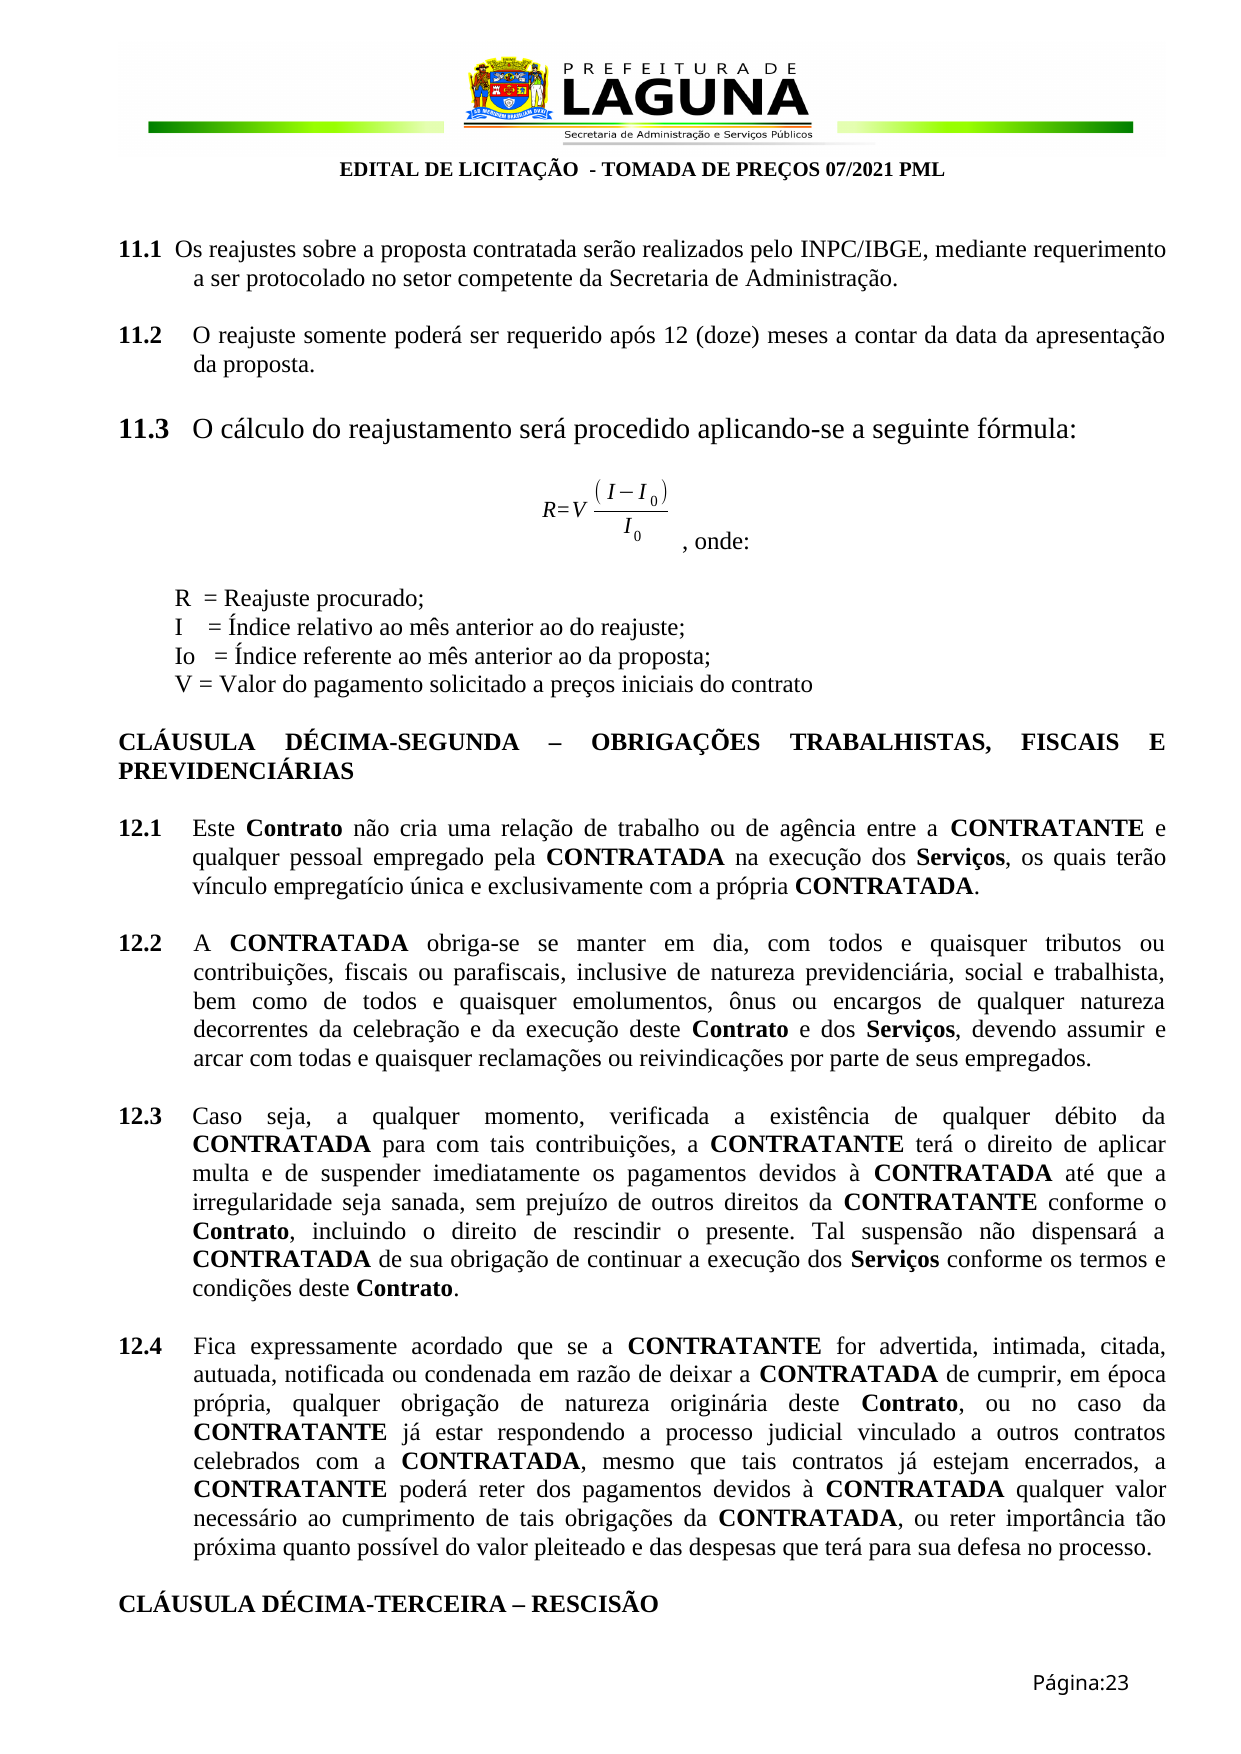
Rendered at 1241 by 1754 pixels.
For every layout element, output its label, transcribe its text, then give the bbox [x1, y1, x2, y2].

text V = Valor do pagamento solicitado a preços iniciais do contrato [118, 669, 1166, 698]
text 12.2 A CONTRATADA obriga-se se manter em dia, com todos e quaisquer tributos ou contribuições, fiscais ou parafiscais, inclusive de natureza previdenciária, social e trabalhista, bem como de todos e quaisquer emolumentos, ônus ou encargos de qualquer natureza decorrentes da celebração e da execução deste Contrato e dos Serviços, devendo assumir e arcar com todas e quaisquer reclamações ou reivindicações por parte de seus empregados. [118, 928, 1166, 1072]
text 11.2 O reajuste somente poderá ser requerido após 12 (doze) meses a contar da data da apresentação da proposta. [118, 321, 1166, 378]
text CLÁUSULA DÉCIMA-TERCEIRA – RESCISÃO [118, 1589, 1166, 1618]
text I = Índice relativo ao mês anterior ao do reajuste; [118, 612, 1166, 641]
text R = Reajuste procurado; [118, 583, 1166, 612]
text 11.1 Os reajustes sobre a proposta contratada serão realizados pelo INPC/IBGE, mediante requerimento a ser protocolado no setor competente da Secretaria de Administração. [118, 234, 1166, 292]
text , onde: [118, 479, 1166, 554]
picture [118, 41, 1166, 157]
text CLÁUSULA DÉCIMA-SEGUNDA – OBRIGAÇÕES TRABALHISTAS, FISCAIS E PREVIDENCIÁRIAS [118, 727, 1166, 784]
list Caso seja, a qualquer momento, verificada a existência de qualquer débito da CONTRATADA para com tais contribuições, a CONTRATANTE terá o direito de aplicar multa e de suspender imediatamente os pagamentos devidos à CONTRATADA até que a irregularidade seja sanada, sem prejuízo de outros direitos da CONTRATANTE conforme o Contrato, incluindo o direito de rescindir o presente. Tal suspensão não dispensará a CONTRATADA de sua obrigação de continuar a execução dos Serviços conforme os termos e condições deste Contrato. [118, 1101, 1166, 1302]
text 12.1 Este Contrato não cria uma relação de trabalho ou de agência entre a CONTRATANTE e qualquer pessoal empregado pela CONTRATADA na execução dos Serviços, os quais terão vínculo empregatício única e exclusivamente com a própria CONTRATADA. [118, 813, 1166, 899]
text 12.4 Fica expressamente acordado que se a CONTRATANTE for advertida, intimada, citada, autuada, notificada ou condenada em razão de deixar a CONTRATADA de cumprir, em época própria, qualquer obrigação de natureza originária deste Contrato, ou no caso da CONTRATANTE já estar respondendo a processo judicial vinculado a outros contratos celebrados com a CONTRATADA, mesmo que tais contratos já estejam encerrados, a CONTRATANTE poderá reter dos pagamentos devidos à CONTRATADA qualquer valor necessário ao cumprimento de tais obrigações da CONTRATADA, ou reter importância tão próxima quanto possível do valor pleiteado e das despesas que terá para sua defesa no processo. [118, 1331, 1166, 1561]
text Io = Índice referente ao mês anterior ao da proposta; [118, 641, 1166, 669]
list O cálculo do reajustamento será procedido aplicando-se a seguinte fórmula: [118, 412, 1166, 445]
